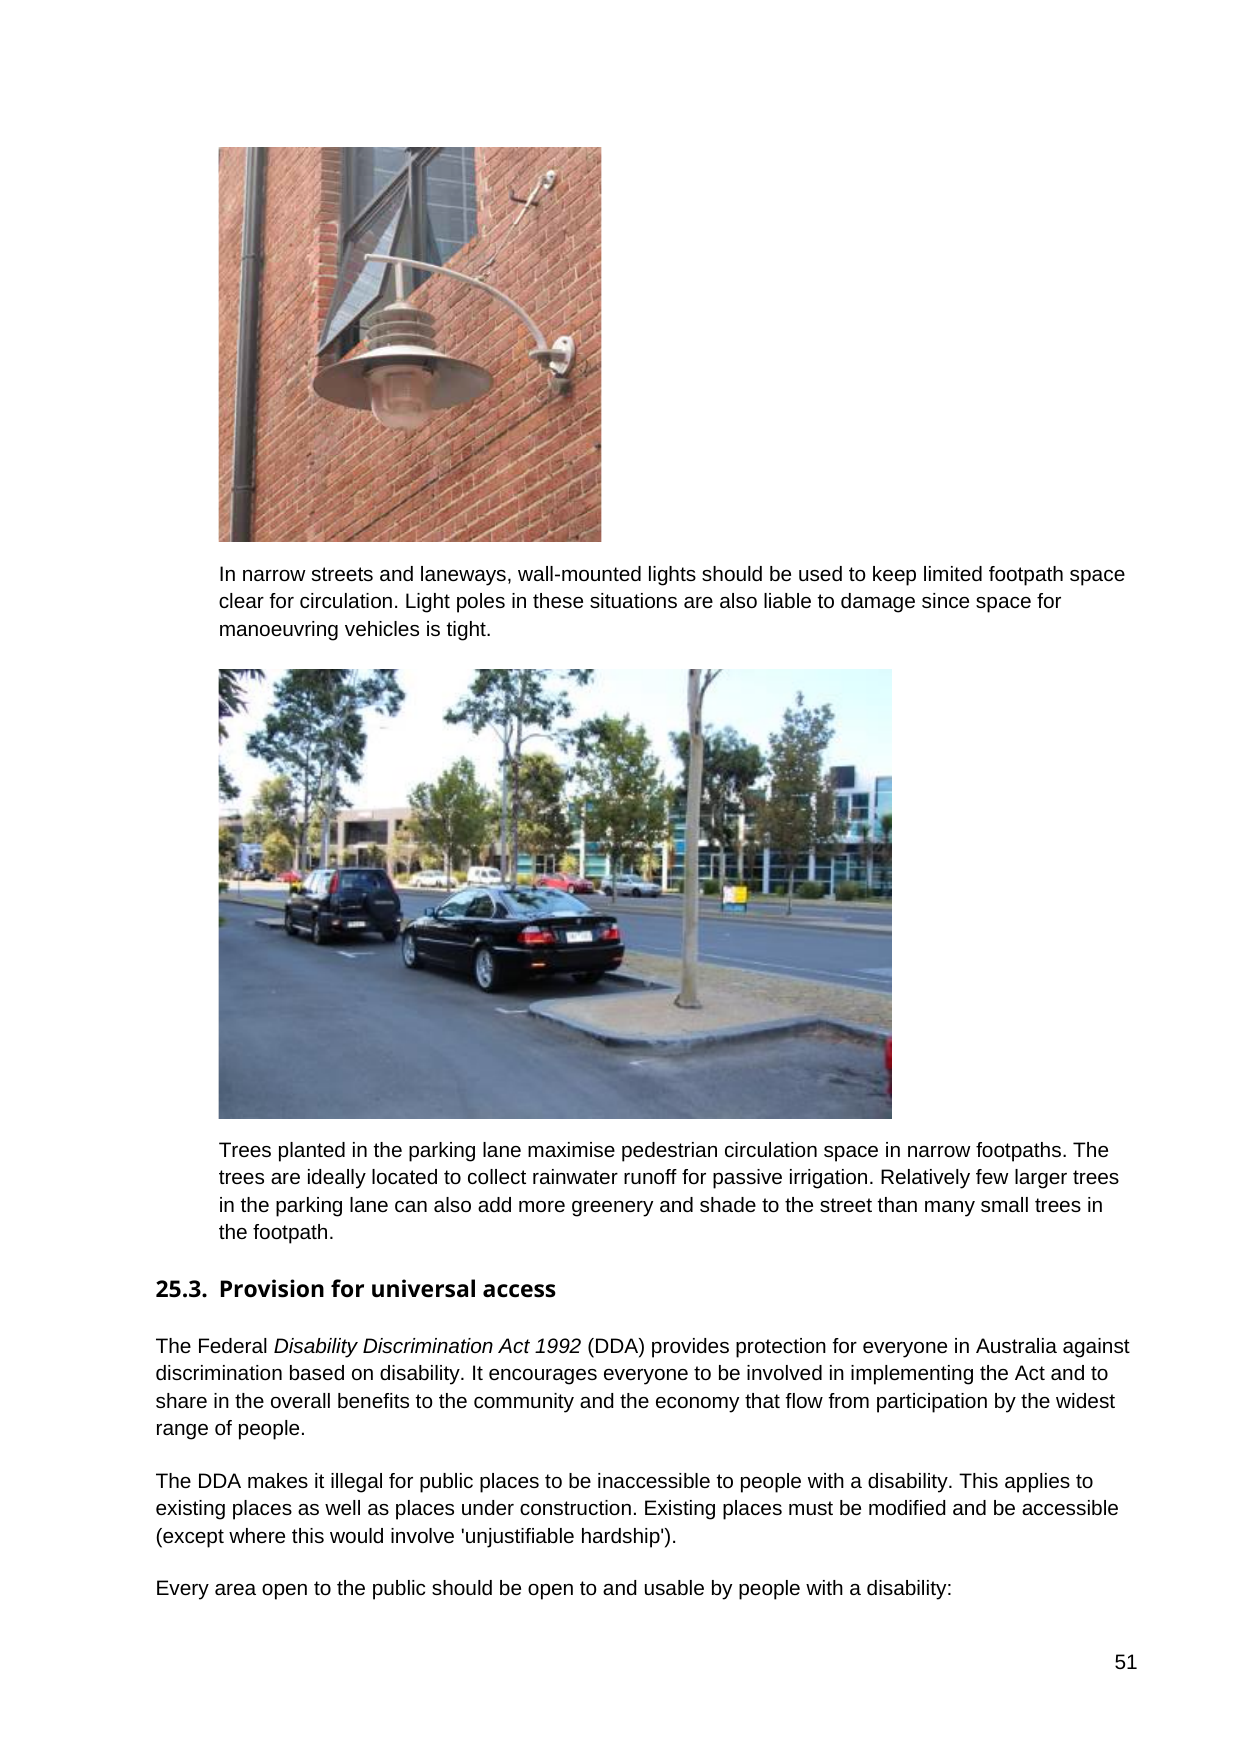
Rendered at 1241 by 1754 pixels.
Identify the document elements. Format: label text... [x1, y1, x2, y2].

text In narrow streets and laneways, wall-mounted lights should be used to keep limited footpath space clear for circulation. Light poles in these situations are also liable to damage since space for manoeuvring vehicles is tight. [218, 562, 1137, 641]
text The DDA makes it illegal for public places to be inaccessible to people with a disability. This applies to existing places as well as places under construction. Existing places must be modified and be accessible (except where this would involve 'unjustifiable hardship'). [155, 1468, 1137, 1547]
text The Federal Disability Discrimination Act 1992 (DDA) provides protection for everyone in Australia against discrimination based on disability. It encourages everyone to be involved in implementing the Act and to share in the overall benefits to the community and the economy that flow from participation by the widest range of people. [155, 1333, 1137, 1440]
text Trees planted in the parking lane maximise pedestrian circulation space in narrow footpaths. The trees are ideally located to collect rainwater runoff for passive irrigation. Relatively few larger trees in the parking lane can also add more greenery and shade to the street than many small trees in the footpath. [218, 1137, 1137, 1244]
subtitle Provision for universal access [155, 1272, 1137, 1304]
picture [218, 669, 892, 1119]
text Every area open to the public should be open to and usable by people with a disability: [155, 1576, 1137, 1600]
